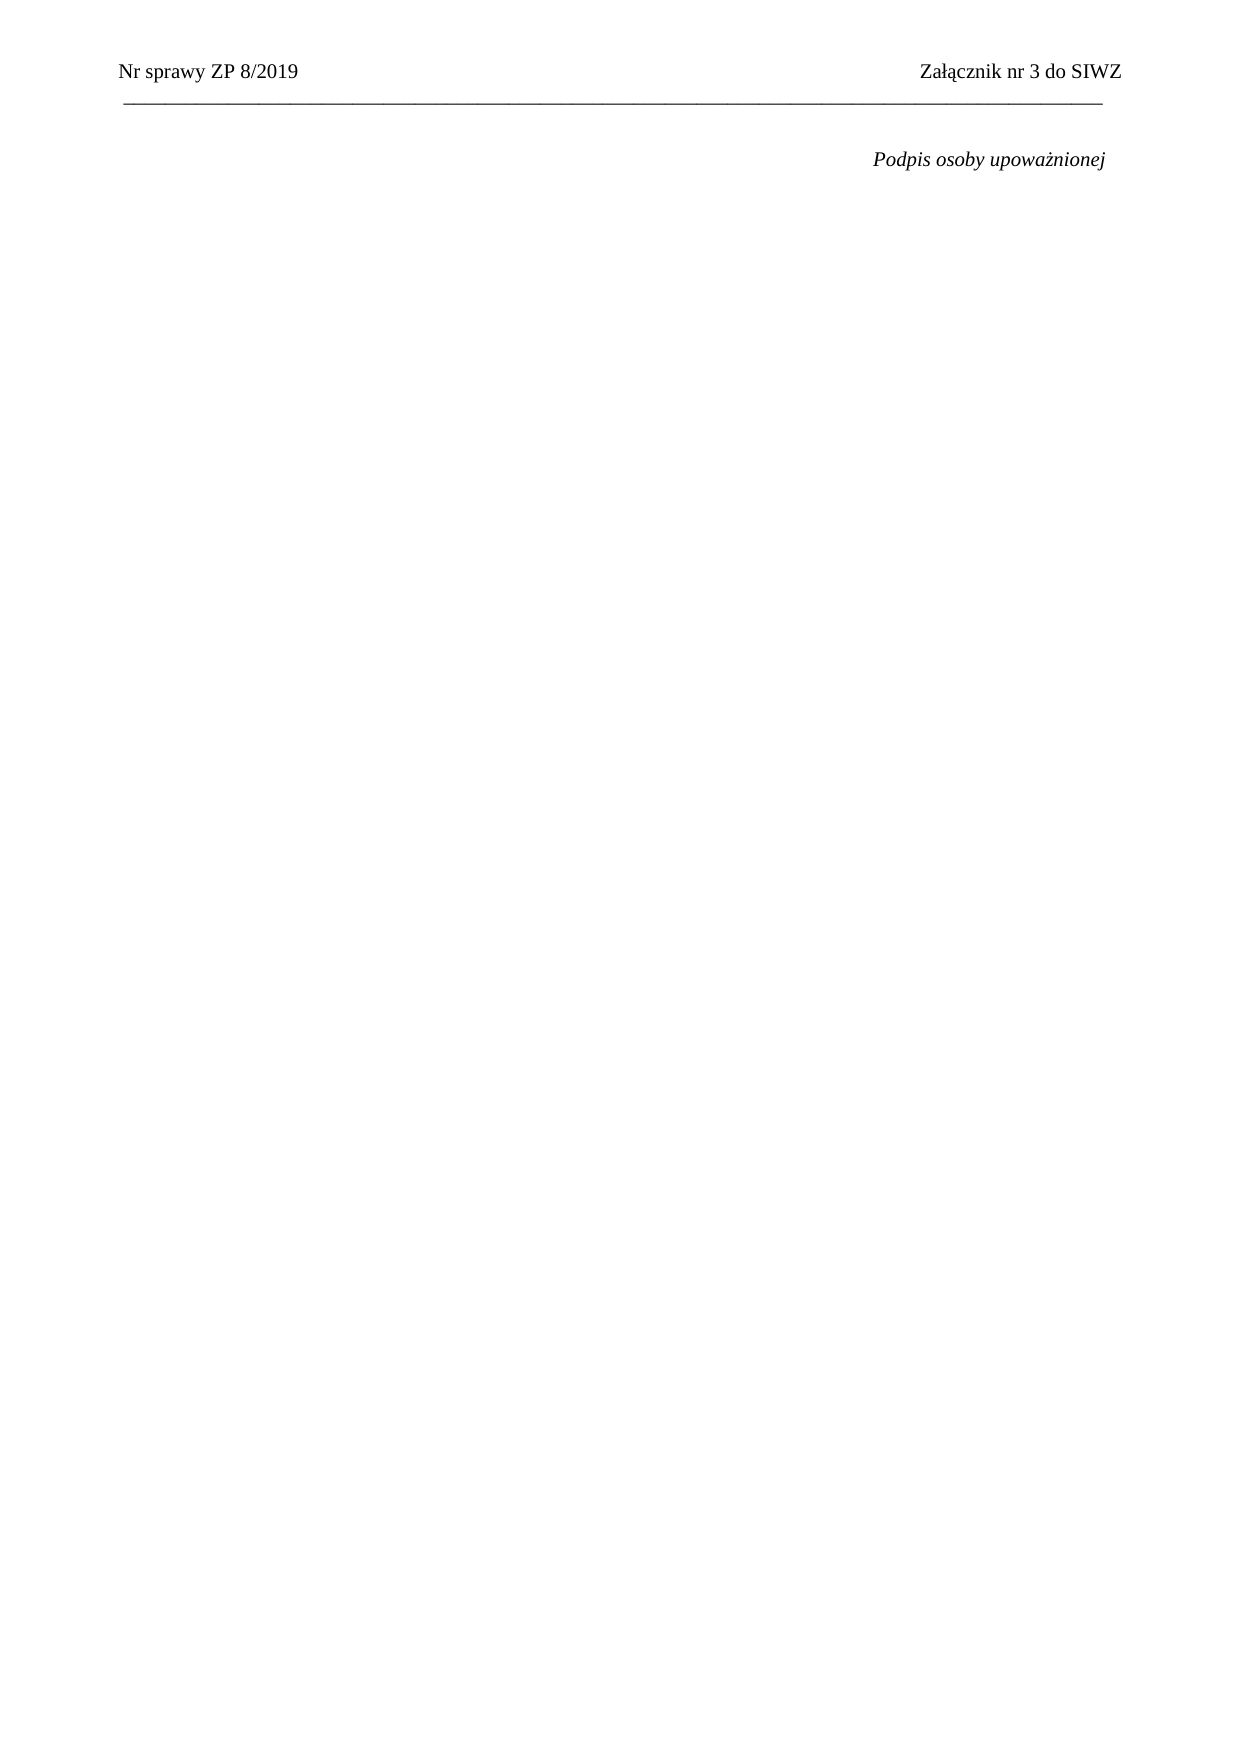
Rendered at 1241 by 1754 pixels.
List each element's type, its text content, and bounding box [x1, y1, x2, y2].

text Podpis osoby upoważnionej [159, 147, 1107, 171]
